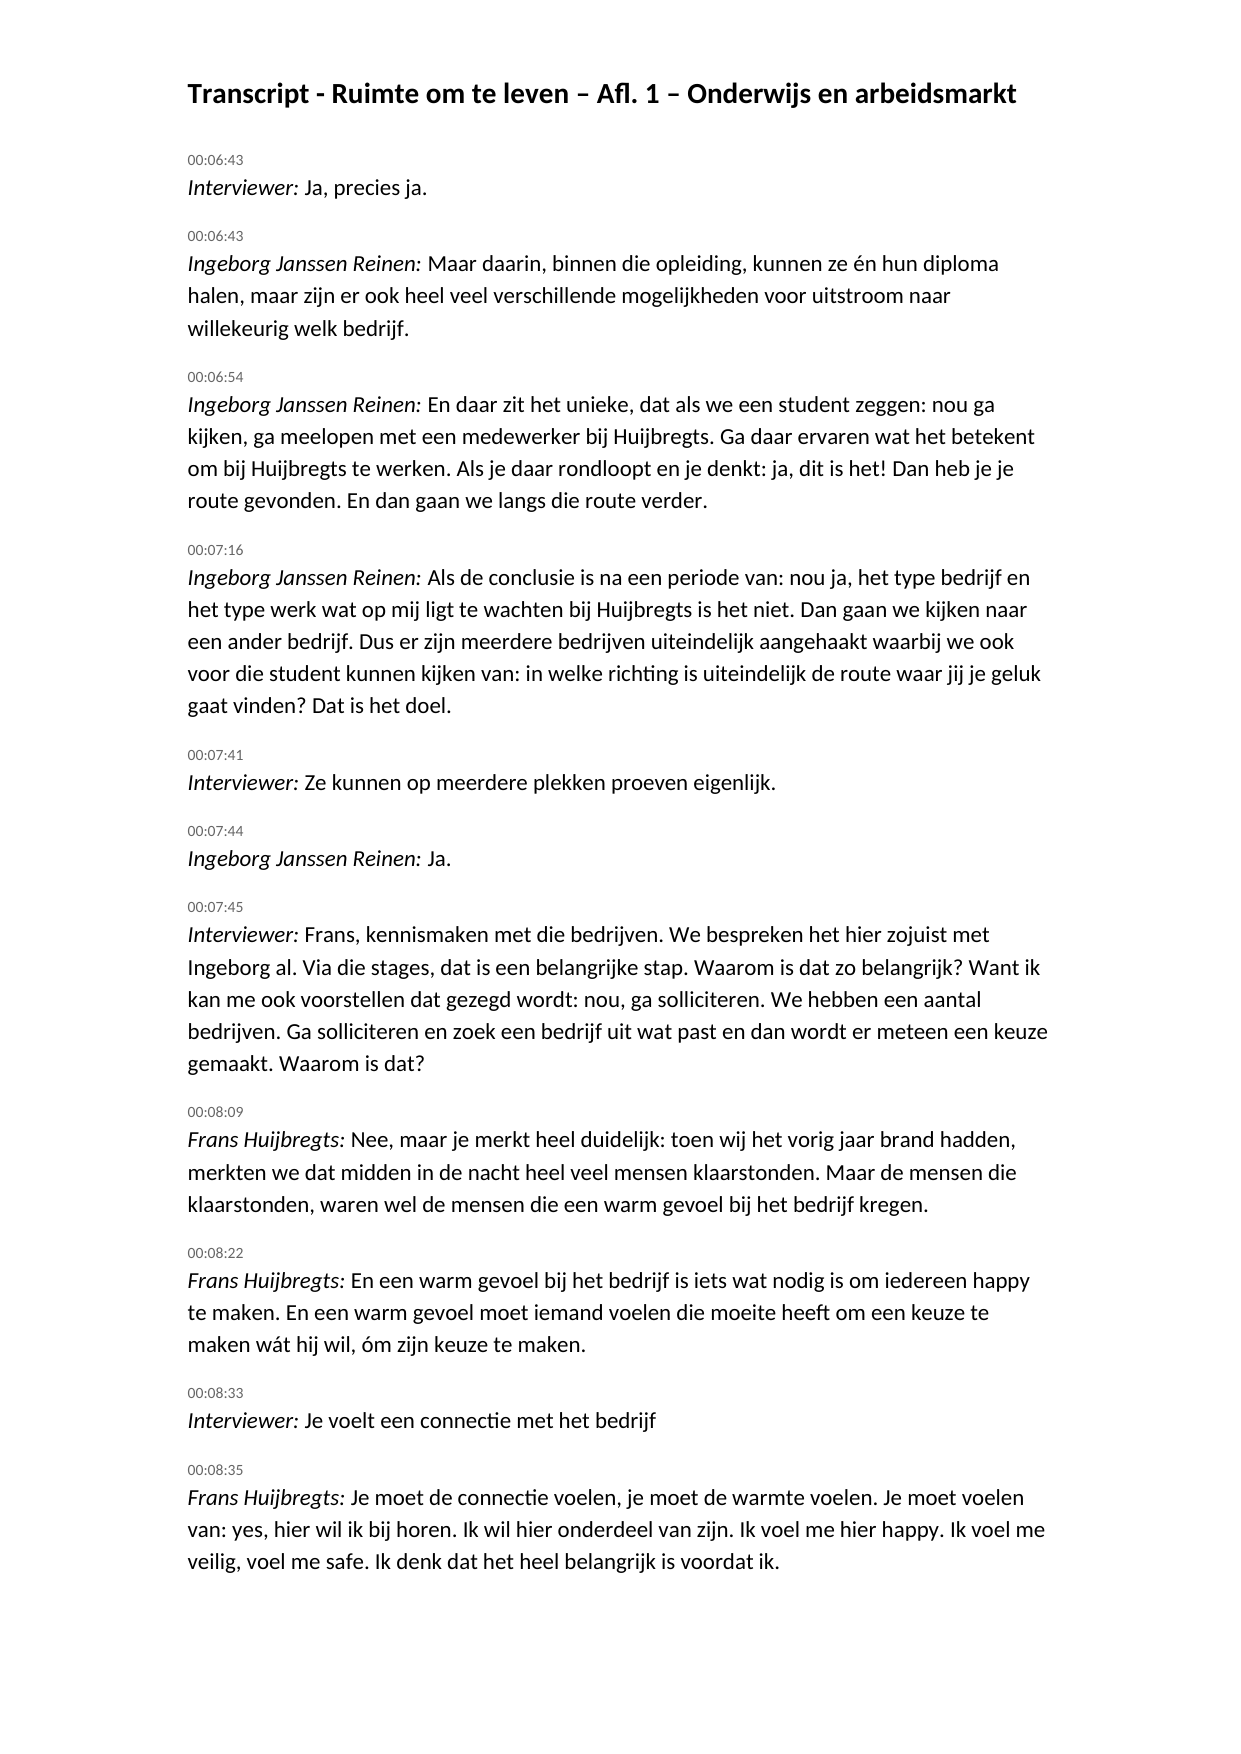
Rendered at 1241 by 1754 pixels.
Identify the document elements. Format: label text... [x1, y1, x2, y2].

text 00:08:09 Frans Huijbregts: Nee, maar je merkt heel duidelijk: toen wij het vorig jaar brand hadden, merkten we dat midden in de nacht heel veel mensen klaarstonden. Maar de mensen die klaarstonden, waren wel de mensen die een warm gevoel bij het bedrijf kregen. [187, 1102, 1053, 1218]
text 00:07:44 Ingeborg Janssen Reinen: Ja. [187, 821, 1053, 872]
text 00:06:43 Ingeborg Janssen Reinen: Maar daarin, binnen die opleiding, kunnen ze én hun diploma halen, maar zijn er ook heel veel verschillende mogelijkheden voor uitstroom naar willekeurig welk bedrijf. [187, 226, 1053, 342]
text 00:08:35 Frans Huijbregts: Je moet de connectie voelen, je moet de warmte voelen. Je moet voelen van: yes, hier wil ik bij horen. Ik wil hier onderdeel van zijn. Ik voel me hier happy. Ik voel me veilig, voel me safe. Ik denk dat het heel belangrijk is voordat ik. [187, 1460, 1053, 1575]
text 00:07:16 Ingeborg Janssen Reinen: Als de conclusie is na een periode van: nou ja, het type bedrijf en het type werk wat op mij ligt te wachten bij Huijbregts is het niet. Dan gaan we kijken naar een ander bedrijf. Dus er zijn meerdere bedrijven uiteindelijk aangehaakt waarbij we ook voor die student kunnen kijken van: in welke richting is uiteindelijk de route waar jij je geluk gaat vinden? Dat is het doel. [187, 540, 1053, 720]
text 00:06:43 Interviewer: Ja, precies ja. [187, 150, 1053, 201]
text 00:07:41 Interviewer: Ze kunnen op meerdere plekken proeven eigenlijk. [187, 745, 1053, 796]
text 00:07:45 Interviewer: Frans, kennismaken met die bedrijven. We bespreken het hier zojuist met Ingeborg al. Via die stages, dat is een belangrijke stap. Waarom is dat zo belangrijk? Want ik kan me ook voorstellen dat gezegd wordt: nou, ga solliciteren. We hebben een aantal bedrijven. Ga solliciteren en zoek een bedrijf uit wat past en dan wordt er meteen een keuze gemaakt. Waarom is dat? [187, 897, 1053, 1077]
text 00:06:54 Ingeborg Janssen Reinen: En daar zit het unieke, dat als we een student zeggen: nou ga kijken, ga meelopen met een medewerker bij Huijbregts. Ga daar ervaren wat het betekent om bij Huijbregts te werken. Als je daar rondloopt en je denkt: ja, dit is het! Dan heb je je route gevonden. En dan gaan we langs die route verder. [187, 367, 1053, 515]
text 00:08:22 Frans Huijbregts: En een warm gevoel bij het bedrijf is iets wat nodig is om iedereen happy te maken. En een warm gevoel moet iemand voelen die moeite heeft om een keuze te maken wát hij wil, óm zijn keuze te maken. [187, 1243, 1053, 1358]
text 00:08:33 Interviewer: Je voelt een connectie met het bedrijf [187, 1383, 1053, 1435]
